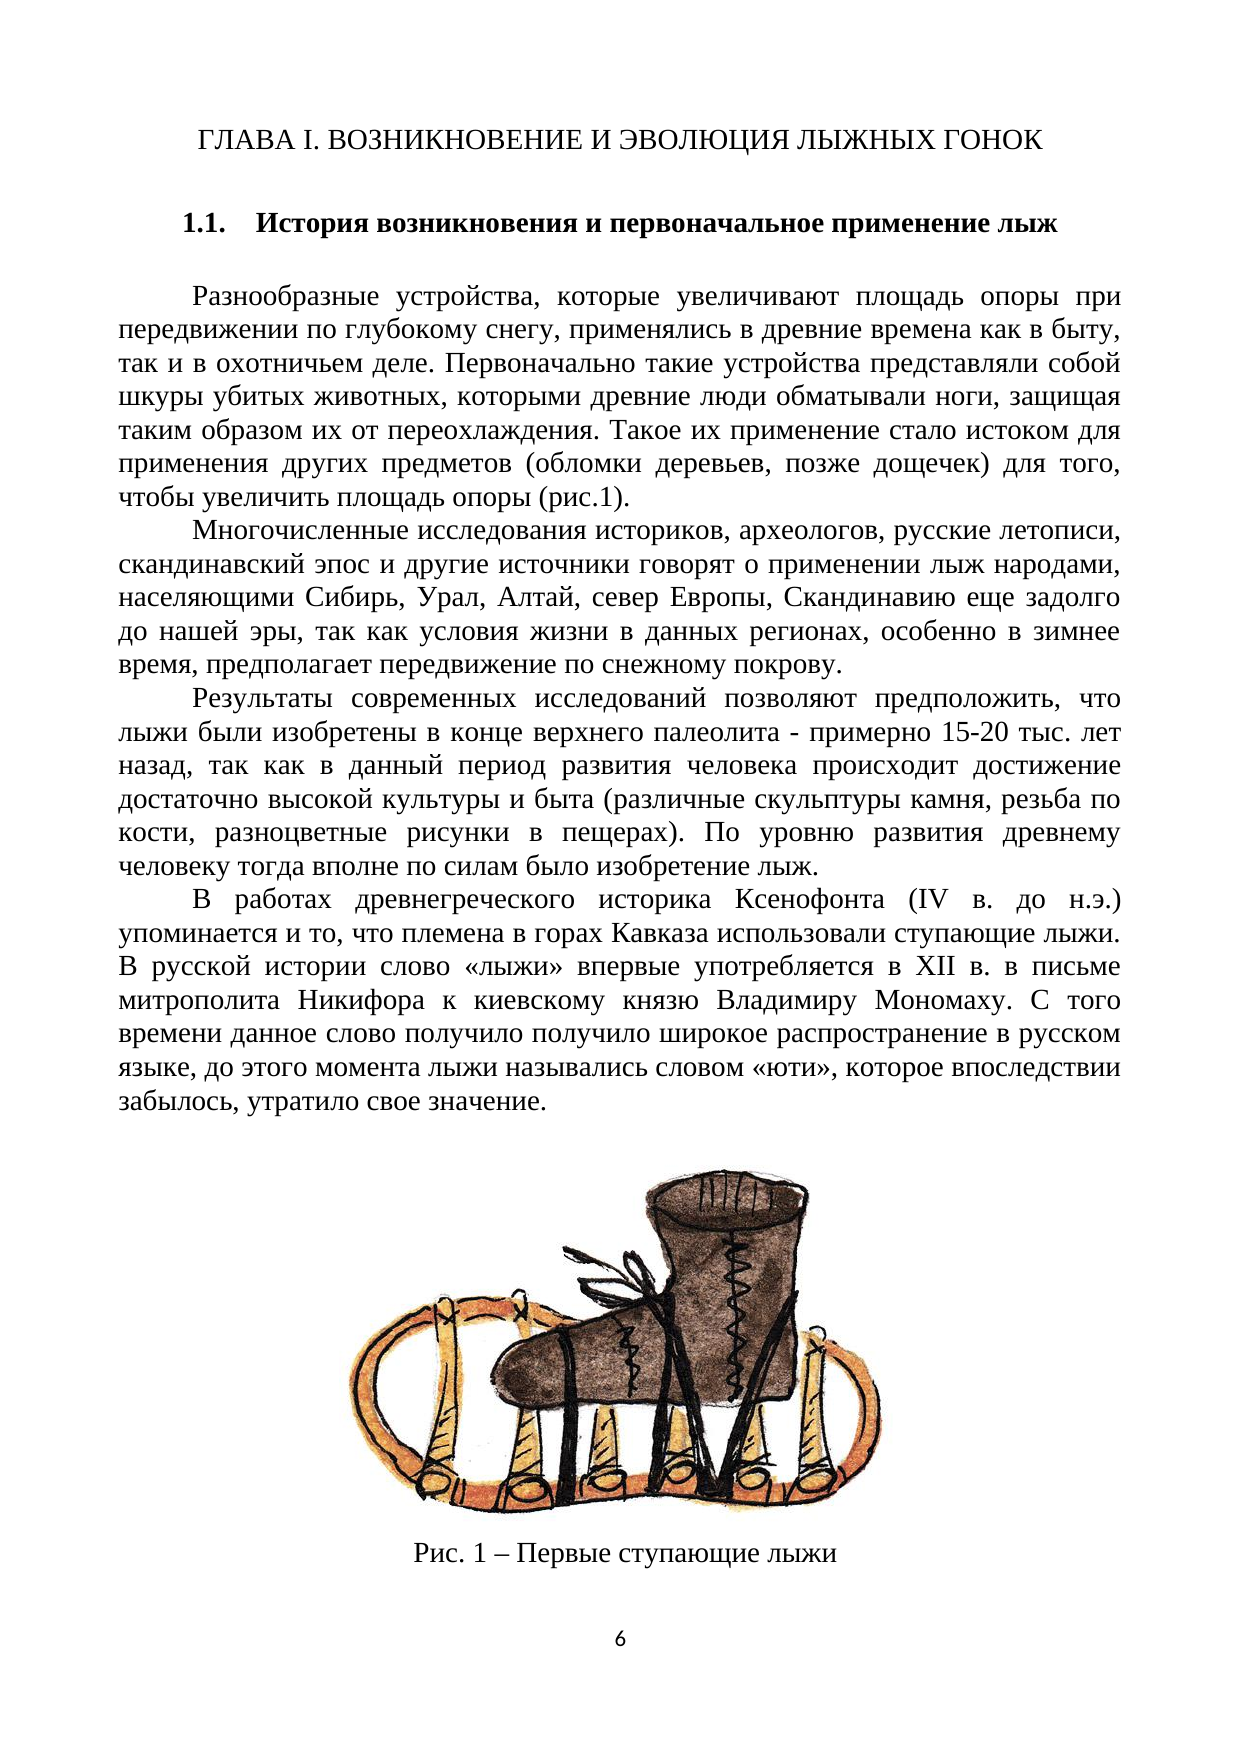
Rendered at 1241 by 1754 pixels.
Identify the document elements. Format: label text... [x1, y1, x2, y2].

list История возникновения и первоначальное применение лыж [118, 205, 1122, 239]
text Разнообразные устройства, которые увеличивают площадь опоры при передвижении по глубокому снегу, применялись в древние времена как в быту, так и в охотничьем деле. Первоначально такие устройства представляли собой шкуры убитых животных, которыми древние люди обматывали ноги, защищая таким образом их от переохлаждения. Такое их применение стало истоком для применения других предметов (обломки деревьев, позже дощечек) для того, чтобы увеличить площадь опоры (рис.1). [118, 278, 1122, 512]
text Многочисленные исследования историков, археологов, русские летописи, скандинавский эпос и другие источники говорят о применении лыж народами, населяющими Сибирь, Урал, Алтай, север Европы, Скандинавию еще задолго до нашей эры, так как условия жизни в данных регионах, особенно в зимнее время, предполагает передвижение по снежному покрову. [118, 512, 1122, 680]
text Результаты современных исследований позволяют предположить, что лыжи были изобретены в конце верхнего палеолита - примерно 15-20 тыс. лет назад, так как в данный период развития человека происходит достижение достаточно высокой культуры и быта (различные скульптуры камня, резьба по кости, разноцветные рисунки в пещерах). По уровню развития древнему человеку тогда вполне по силам было изобретение лыж. [118, 680, 1122, 881]
picture [339, 1149, 893, 1536]
subtitle ГЛАВА I. ВОЗНИКНОВЕНИЕ И ЭВОЛЮЦИЯ ЛЫЖНЫХ ГОНОК [118, 122, 1122, 156]
text В работах древнегреческого историка Ксенофонта (IV в. до н.э.) упоминается и то, что племена в горах Кавказа использовали ступающие лыжи. В русской истории слово «лыжи» впервые употребляется в XII в. в письме митрополита Никифора к киевскому князю Владимиру Мономаху. С того времени данное слово получило получило широкое распространение в русском языке, до этого момента лыжи назывались словом «юти», которое впоследствии забылось, утратило свое значение. [118, 881, 1122, 1116]
text Рис. 1 – Первые ступающие лыжи [339, 1535, 1122, 1569]
